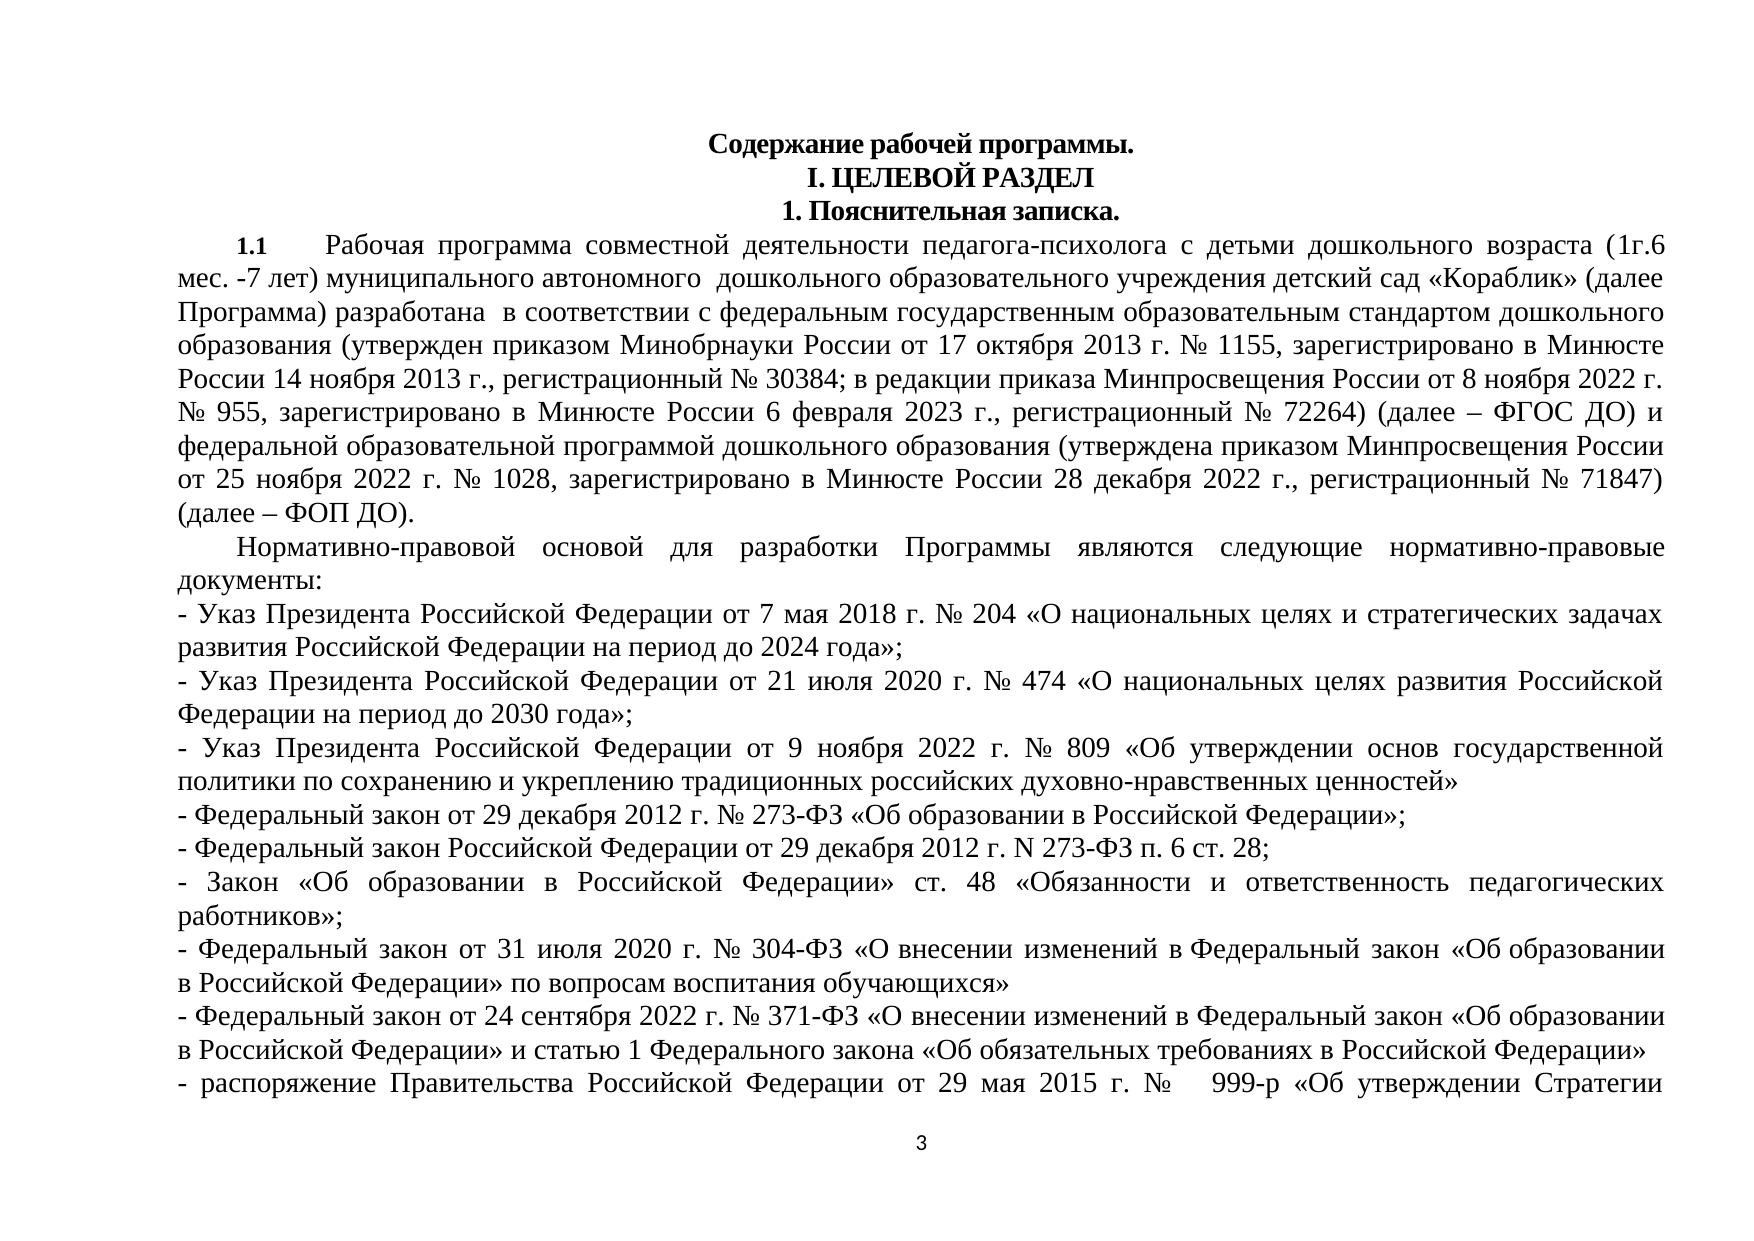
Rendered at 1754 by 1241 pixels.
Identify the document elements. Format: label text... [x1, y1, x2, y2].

text - Указ Президента Российской Федерации от 9 ноября 2022 г. № 809 «Об утверждении основ государственной политики по сохранению и укреплению традиционных российских духовно-нравственных ценностей» [177, 730, 1665, 797]
text - Закон «Об образовании в Российской Федерации» ст. 48 «Обязанности и ответственность педагогических работников»; [177, 864, 1665, 931]
text - Федеральный закон от 24 сентября 2022 г. № 371-ФЗ «О внесении изменений в Федеральный закон «Об образовании в Российской Федерации» и статью 1 Федерального закона «Об обязательных требованиях в Российской Федерации» [177, 998, 1665, 1065]
text - Указ Президента Российской Федерации от 21 июля 2020 г. № 474 «О национальных целях развития Российской Федерации на период до 2030 года»; [177, 663, 1665, 730]
text - Федеральный закон от 29 декабря 2012 г. № 273-ФЗ «Об образовании в Российской Федерации»; [177, 797, 1665, 831]
text Содержание рабочей программы. [177, 126, 1665, 160]
text - Указ Президента Российской Федерации от 7 мая 2018 г. № 204 «О национальных целях и стратегических задачах развития Российской Федерации на период до 2024 года»; [177, 596, 1665, 663]
list 1. Пояснительная записка. [177, 193, 1665, 227]
text - Федеральный закон Российской Федерации от 29 декабря 2012 г. N 273-ФЗ п. 6 ст. 28; [177, 831, 1665, 864]
list Рабочая программа совместной деятельности педагога-психолога с детьми дошкольного возраста (1г.6 мес. -7 лет) муниципального автономного дошкольного образовательного учреждения детский сад «Кораблик» (далее Программа) разработана в соответствии с федеральным государственным образовательным стандартом дошкольного образования (утвержден приказом Минобрнауки России от 17 октября 2013 г. № 1155, зарегистрировано в Минюсте России 14 ноября 2013 г., регистрационный № 30384; в редакции приказа Минпросвещения России от 8 ноября 2022 г. № 955, зарегистрировано в Минюсте России 6 февраля 2023 г., регистрационный № 72264) (далее – ФГОС ДО) и федеральной образовательной программой дошкольного образования (утверждена приказом Минпросвещения России от 25 ноября 2022 г. № 1028, зарегистрировано в Минюсте России 28 декабря 2022 г., регистрационный № 71847) (далее – ФОП ДО). [177, 227, 1665, 529]
text I. ЦЕЛЕВОЙ РАЗДЕЛ [177, 160, 1665, 193]
text - Федеральный закон от 31 июля 2020 г. № 304-ФЗ «О внесении изменений в Федеральный закон «Об образовании в Российской Федерации» по вопросам воспитания обучающихся» [177, 931, 1665, 998]
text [177, 1065, 1665, 1099]
text Нормативно-правовой основой для разработки Программы являются следующие нормативно-правовые документы: [177, 529, 1665, 596]
